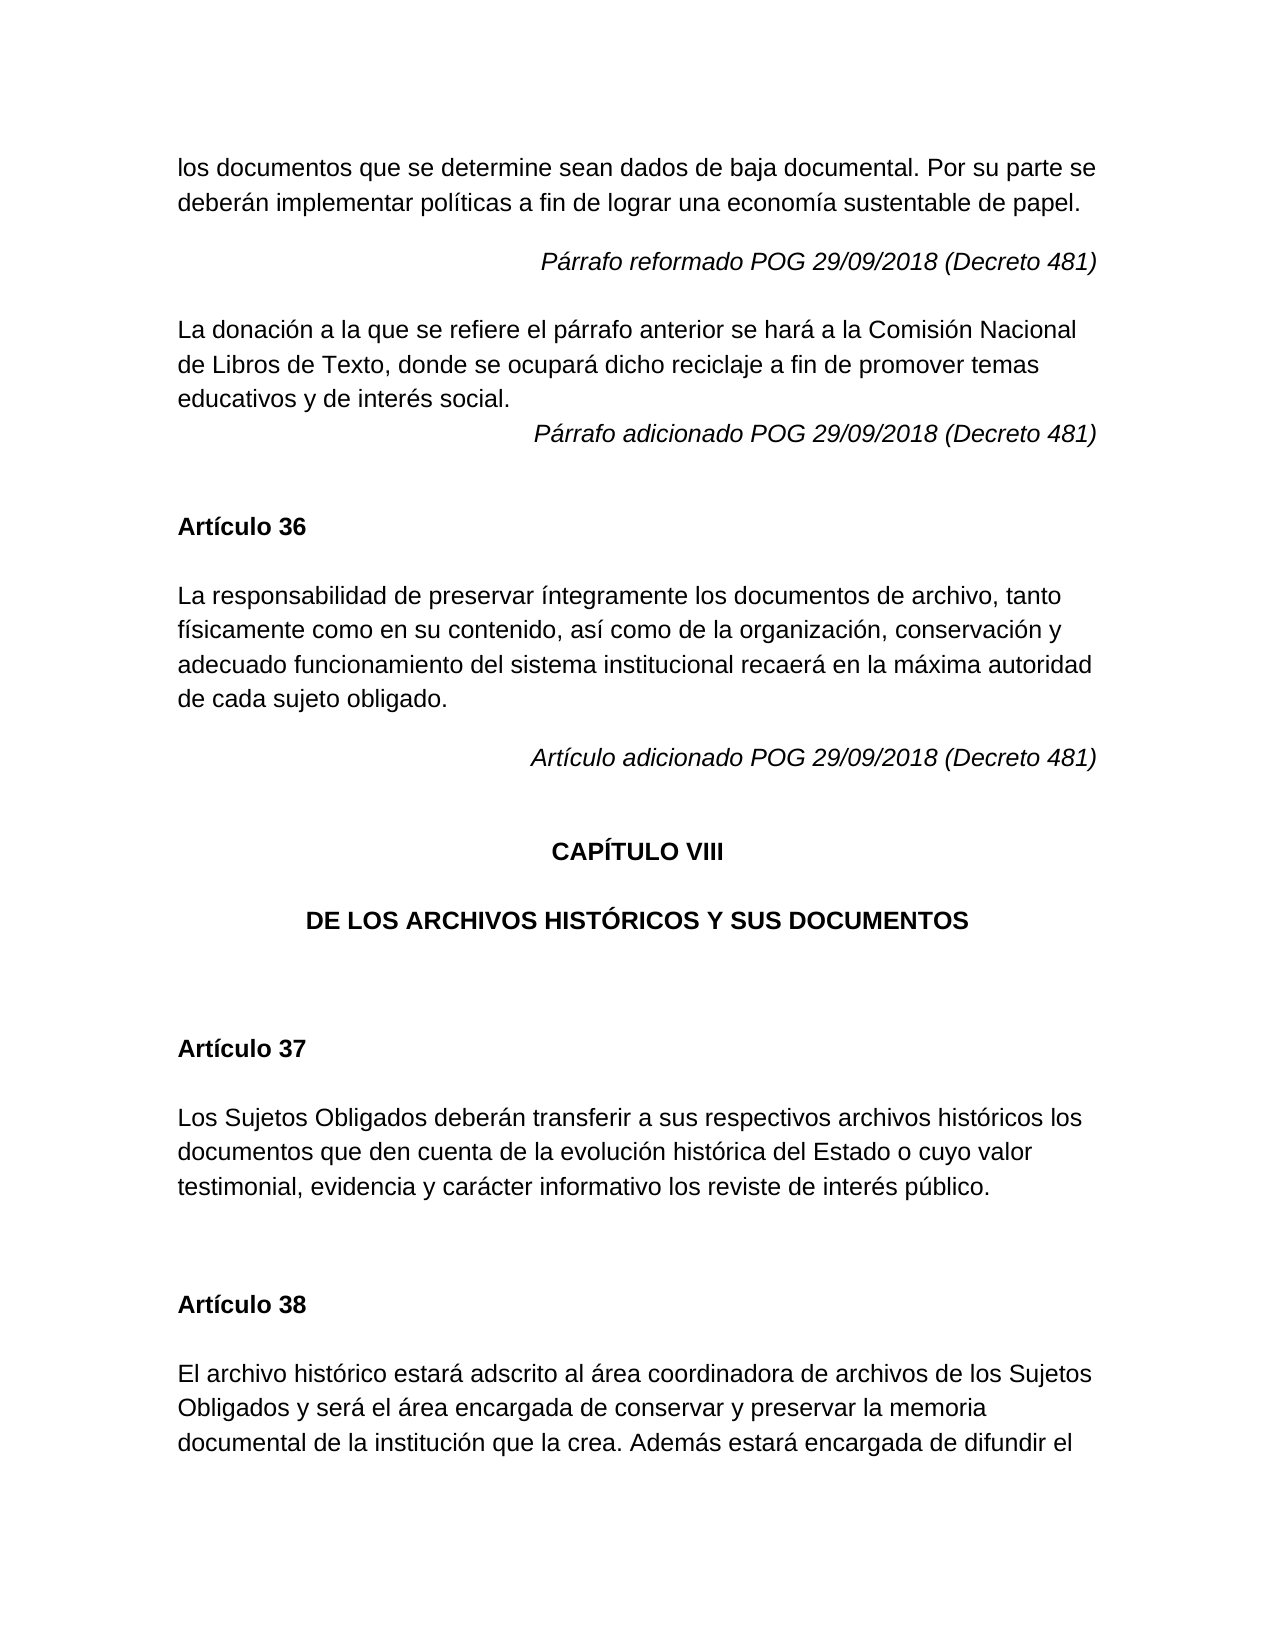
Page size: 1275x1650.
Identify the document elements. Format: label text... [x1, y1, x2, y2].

text Párrafo adicionado POG 29/09/2018 (Decreto 481) [177, 413, 1098, 447]
text DE LOS ARCHIVOS HISTÓRICOS Y SUS DOCUMENTOS [177, 900, 1098, 935]
text Artículo 38 [177, 1284, 1098, 1319]
text CAPÍTULO VIII [177, 832, 1098, 866]
text Párrafo reformado POG 29/09/2018 (Decreto 481) [177, 241, 1098, 276]
text Artículo adicionado POG 29/09/2018 (Decreto 481) [177, 738, 1098, 772]
text La responsabilidad de preservar íntegramente los documentos de archivo, tanto físicamente como en su contenido, así como de la organización, conservación y adecuado funcionamiento del sistema institucional recaerá en la máxima autoridad de cada sujeto obligado. [177, 576, 1098, 713]
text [177, 1353, 1098, 1456]
text Los Sujetos Obligados deberán transferir a sus respectivos archivos históricos los documentos que den cuenta de la evolución histórica del Estado o cuyo valor testimonial, evidencia y carácter informativo los reviste de interés público. [177, 1097, 1098, 1200]
text Artículo 37 [177, 1028, 1098, 1063]
text Artículo 36 [177, 507, 1098, 541]
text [177, 148, 1098, 216]
text La donación a la que se refiere el párrafo anterior se hará a la Comisión Nacional de Libros de Texto, donde se ocupará dicho reciclaje a fin de promover temas educativos y de interés social. [177, 310, 1098, 413]
